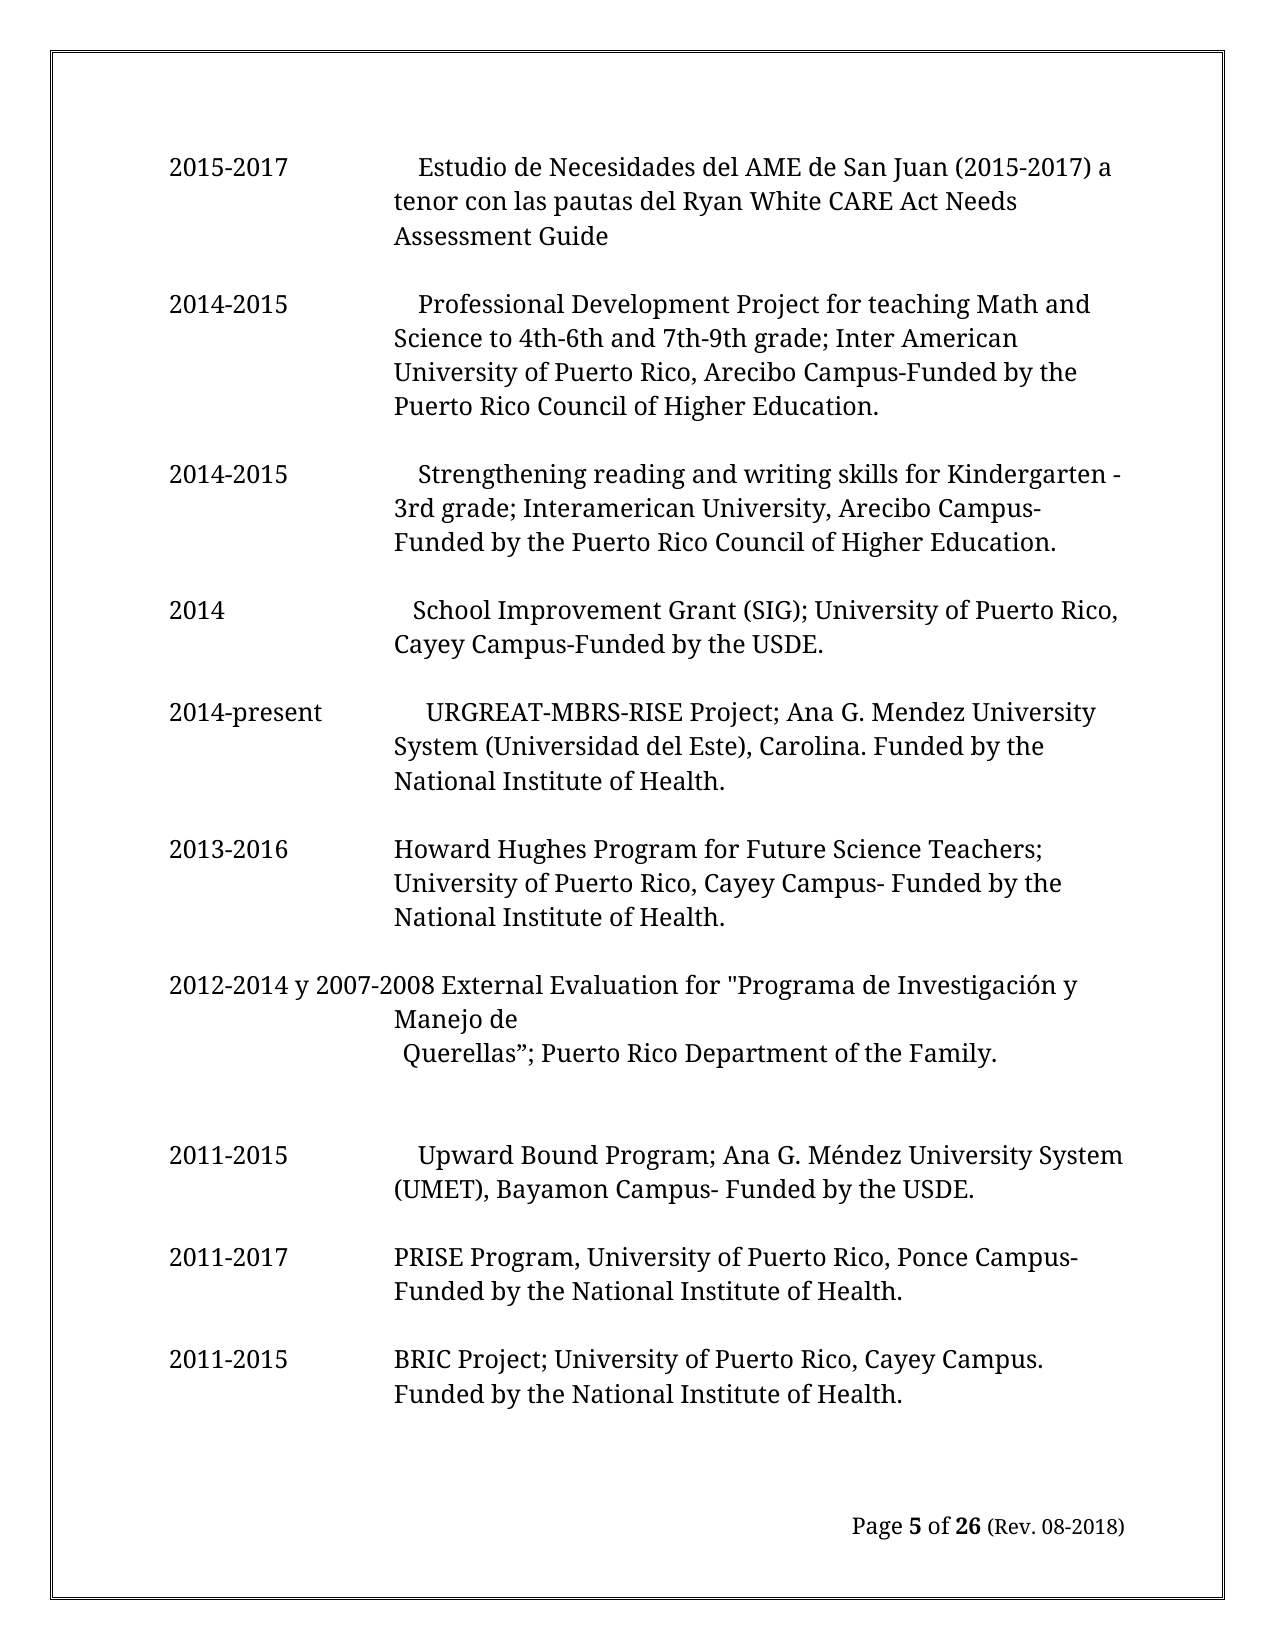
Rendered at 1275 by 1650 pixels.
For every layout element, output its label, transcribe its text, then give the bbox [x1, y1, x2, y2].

text 2015-2017 Estudio de Necesidades del AME de San Juan (2015-2017) a tenor con las pautas del Ryan White CARE Act Needs Assessment Guide [169, 150, 1125, 252]
text 2014-2015 Strengthening reading and writing skills for Kindergarten - 3rd grade; Interamerican University, Arecibo Campus- Funded by the Puerto Rico Council of Higher Education. [169, 457, 1125, 559]
text 2011-2015 BRIC Project; University of Puerto Rico, Cayey Campus. Funded by the National Institute of Health. [169, 1342, 1125, 1410]
text 2012-2014 y 2007-2008 External Evaluation for "Programa de Investigación y Manejo de [169, 967, 1125, 1036]
text 2011-2017 PRISE Program, University of Puerto Rico, Ponce Campus- Funded by the National Institute of Health. [169, 1240, 1125, 1308]
text 2013-2016 Howard Hughes Program for Future Science Teachers; University of Puerto Rico, Cayey Campus- Funded by the National Institute of Health. [169, 831, 1125, 933]
text 2014-2015 Professional Development Project for teaching Math and Science to 4th-6th and 7th-9th grade; Inter American University of Puerto Rico, Arecibo Campus-Funded by the Puerto Rico Council of Higher Education. [169, 286, 1125, 422]
text Querellas”; Puerto Rico Department of the Family. [169, 1036, 1125, 1070]
text 2011-2015 Upward Bound Program; Ana G. Méndez University System (UMET), Bayamon Campus- Funded by the USDE. [169, 1138, 1125, 1206]
text 2014-present URGREAT-MBRS-RISE Project; Ana G. Mendez University System (Universidad del Este), Carolina. Funded by the National Institute of Health. [169, 695, 1125, 797]
text 2014 School Improvement Grant (SIG); University of Puerto Rico, Cayey Campus-Funded by the USDE. [169, 593, 1125, 661]
